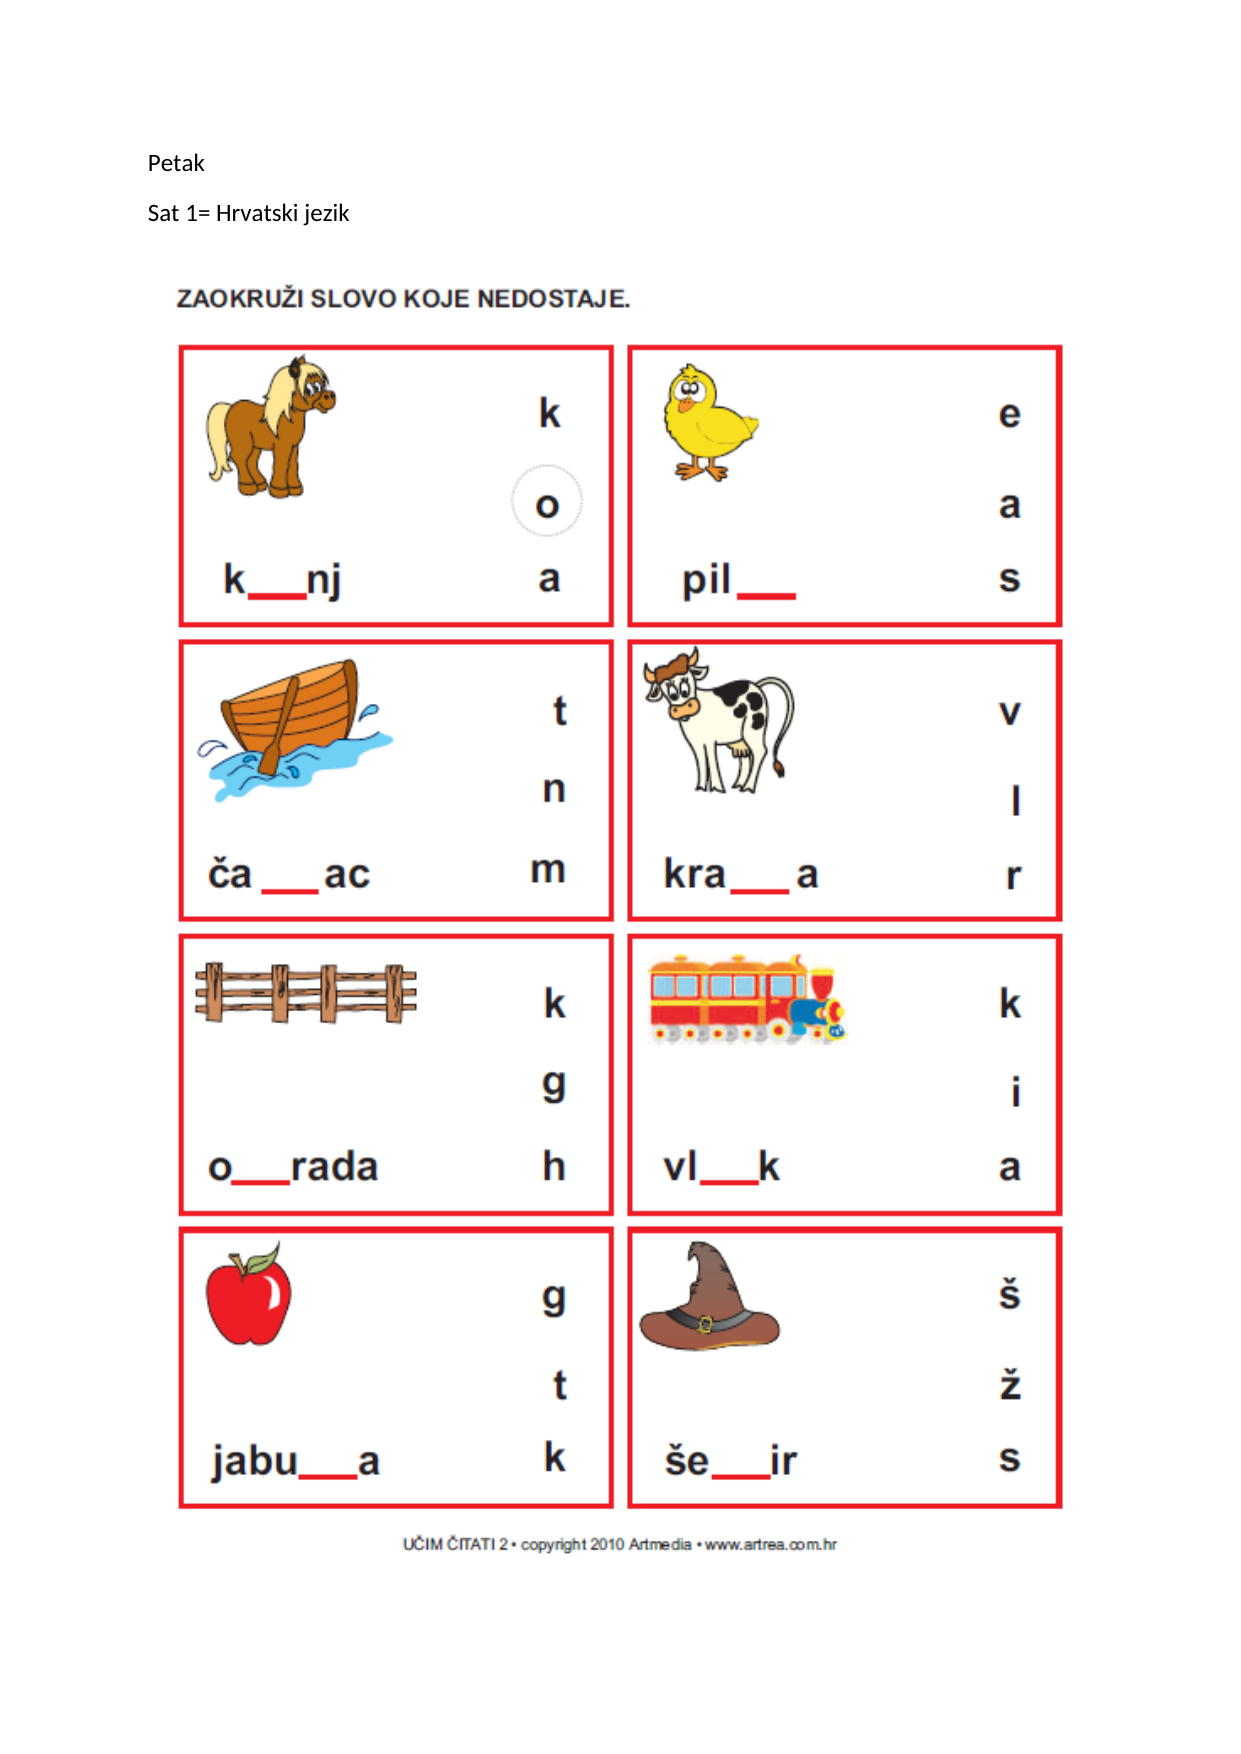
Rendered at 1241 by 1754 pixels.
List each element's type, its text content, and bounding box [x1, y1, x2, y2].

text Petak [148, 148, 1093, 178]
picture [147, 246, 1127, 1593]
text Sat 1= Hrvatski jezik [148, 197, 1093, 228]
